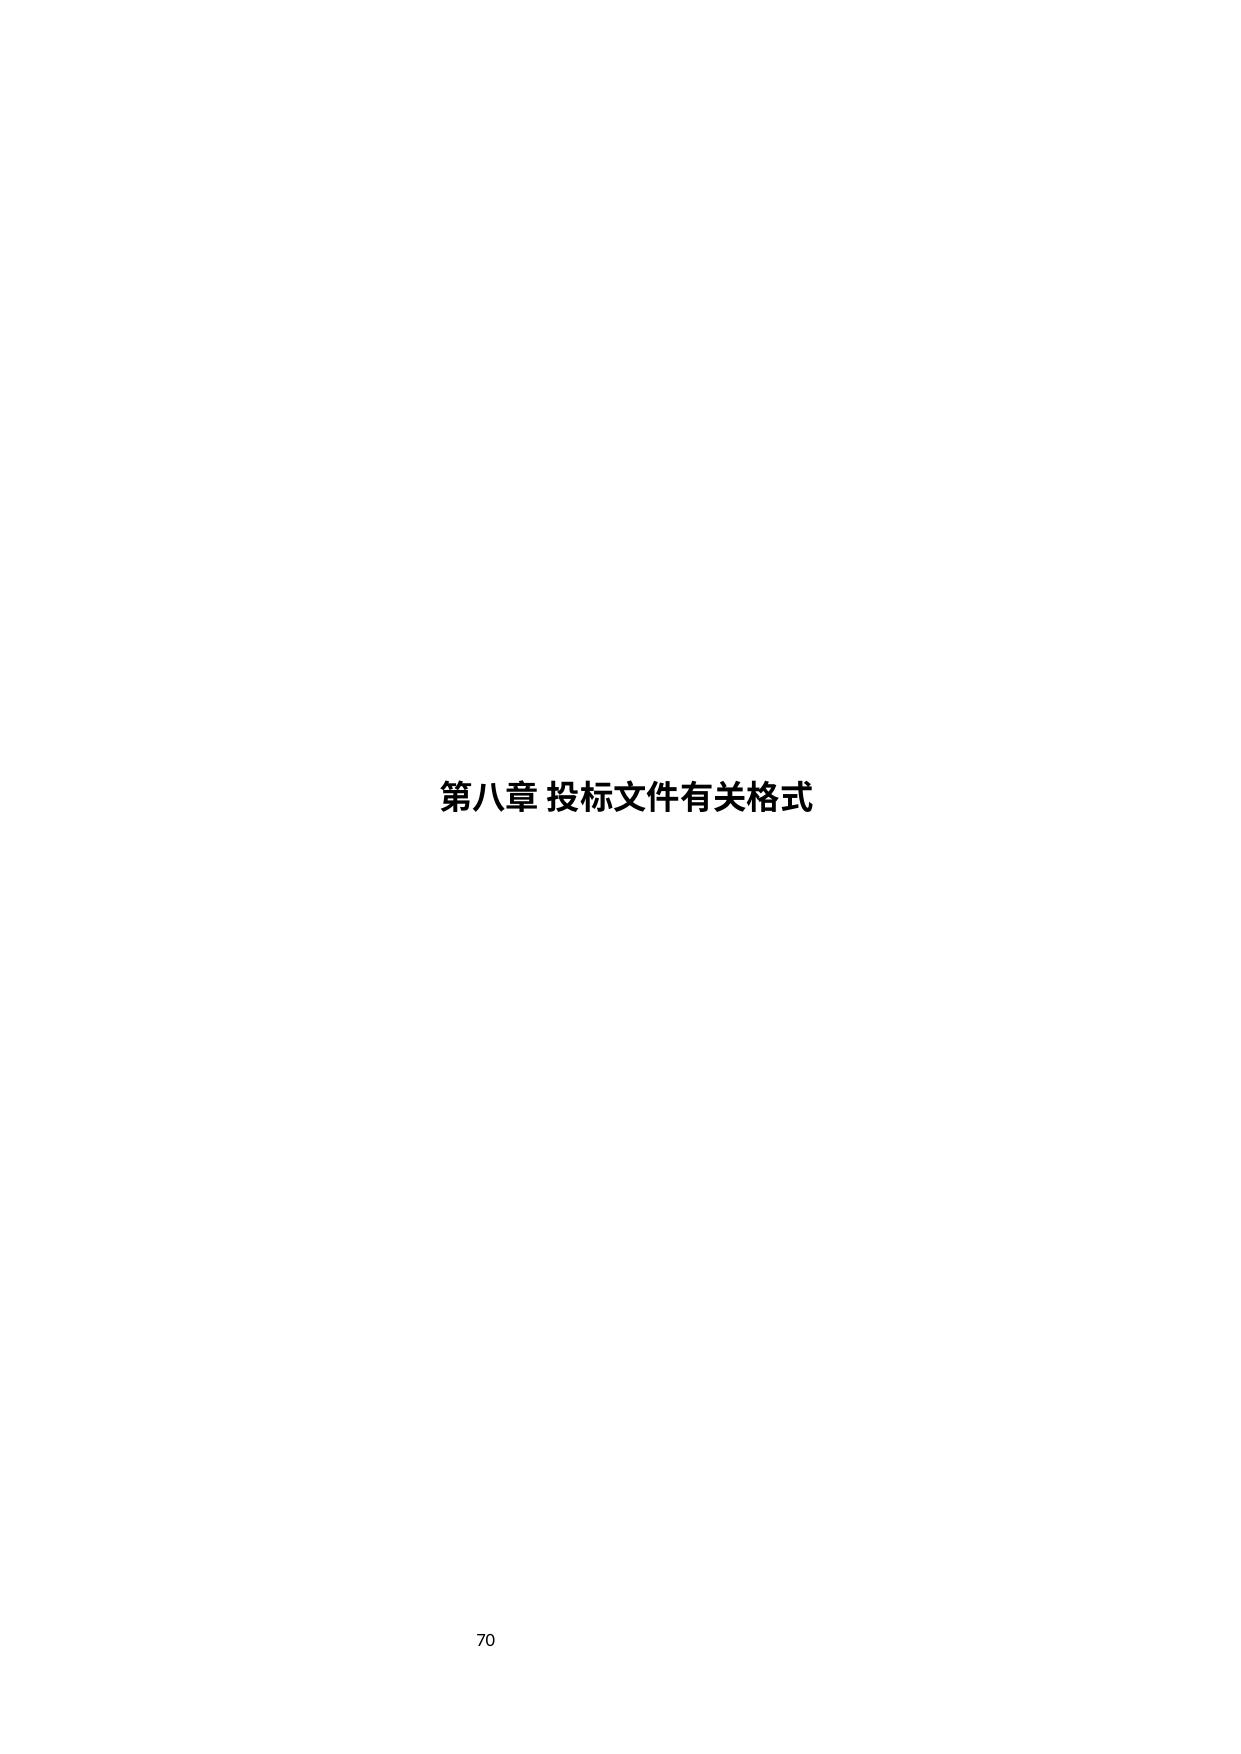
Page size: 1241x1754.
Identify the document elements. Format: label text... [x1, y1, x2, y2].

text 第八章 投标文件有关格式 [165, 763, 1087, 828]
